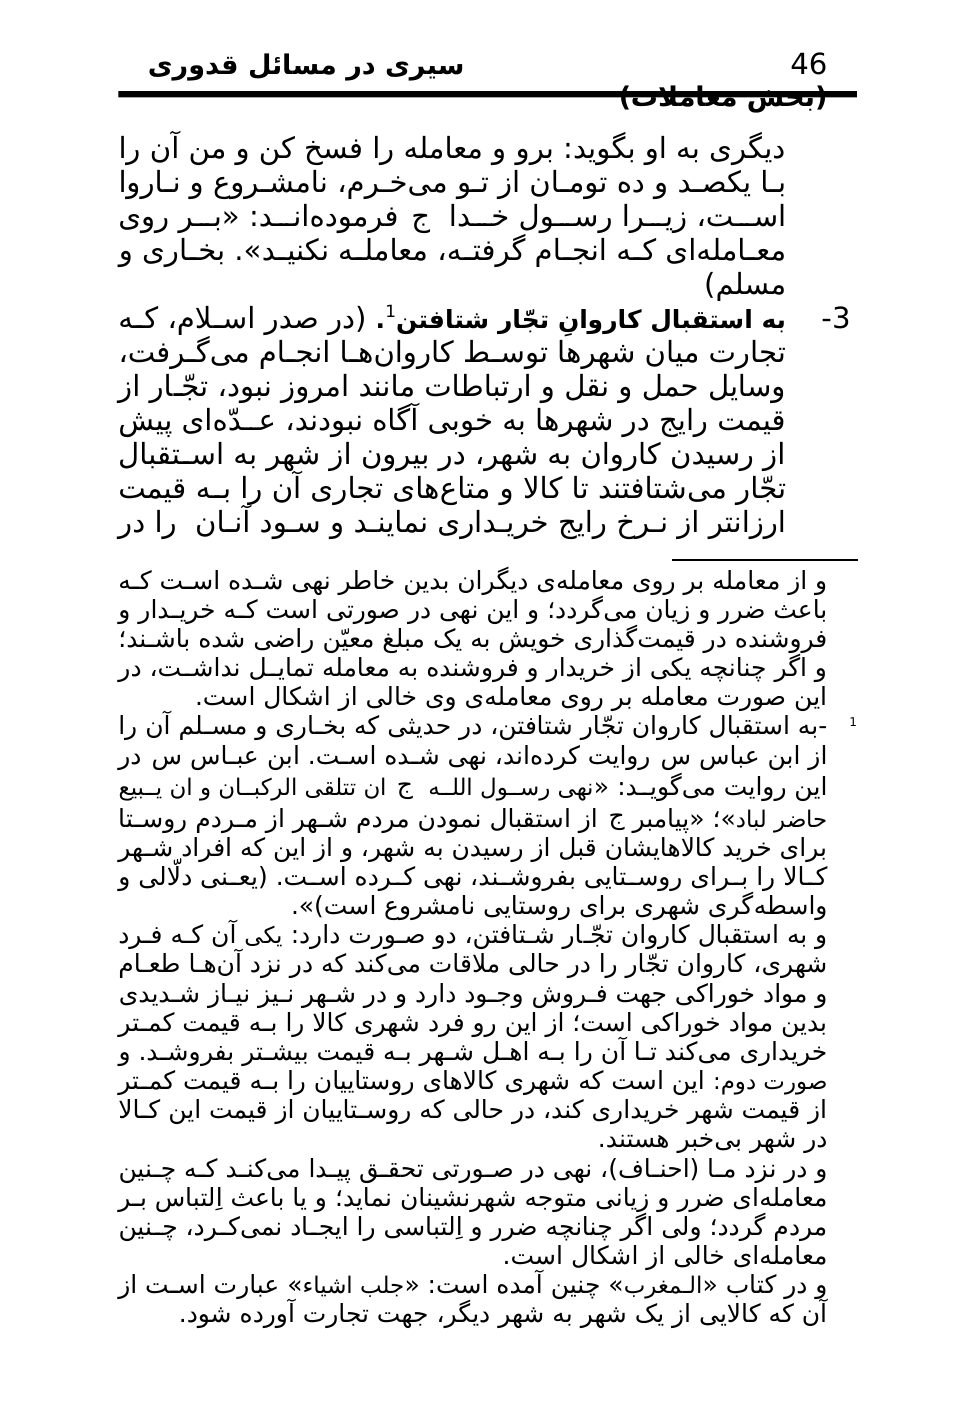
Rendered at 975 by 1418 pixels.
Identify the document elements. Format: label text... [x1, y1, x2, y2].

list به استقبال کاروانِ تجّار شتافتن. (در صدر اسلام، که تجارت میان شهرها توسط کاروان‌ها انجام می‌گرفت، وسایل حمل و نقل و ارتباطات مانند امروز نبود، تجّار از قیمت رایج در شهرها به خوبی آگاه نبودند، عدّه‌ای پیش از رسیدن کاروان به شهر، در بیرون از شهر به استقبال تجّار می‌شتافتند تا کالا و متاع‌های تجاری آن را به قیمت ارزانتر از نرخ رایج خریداری نمایند و سود آنان را در انحصار خود درآورند، لذا پیامبر گرامی اسلام ج ، از شتافتن به استقبال تجار، پیش از ورود آنان به شهر - به منظور خرید کالای ارزان‌تر از قیمت رایج بازار - نهی کرده و فرموده است: «لاتتلقوا الرکبان»؛ «به استقبال کاروان تجّار نشتابید». بخاری و مسلم. [118, 301, 821, 539]
list معامله بر روی معامله‌ی دیگران. (پس اگر کسی جنسی را به بهای یکصد تومان به فروش برساند، و دیگری به او بگوید: برو و معامله را فسخ کن و من آن را با یکصد و ده تومان از تو می‌خرم، نامشروع و ناروا است، زیرا رسول خدا ج فرموده‌اند: «بر روی معامله‌ای که انجام گرفته، معامله نکنید». بخاری و مسلم) [118, 132, 821, 301]
